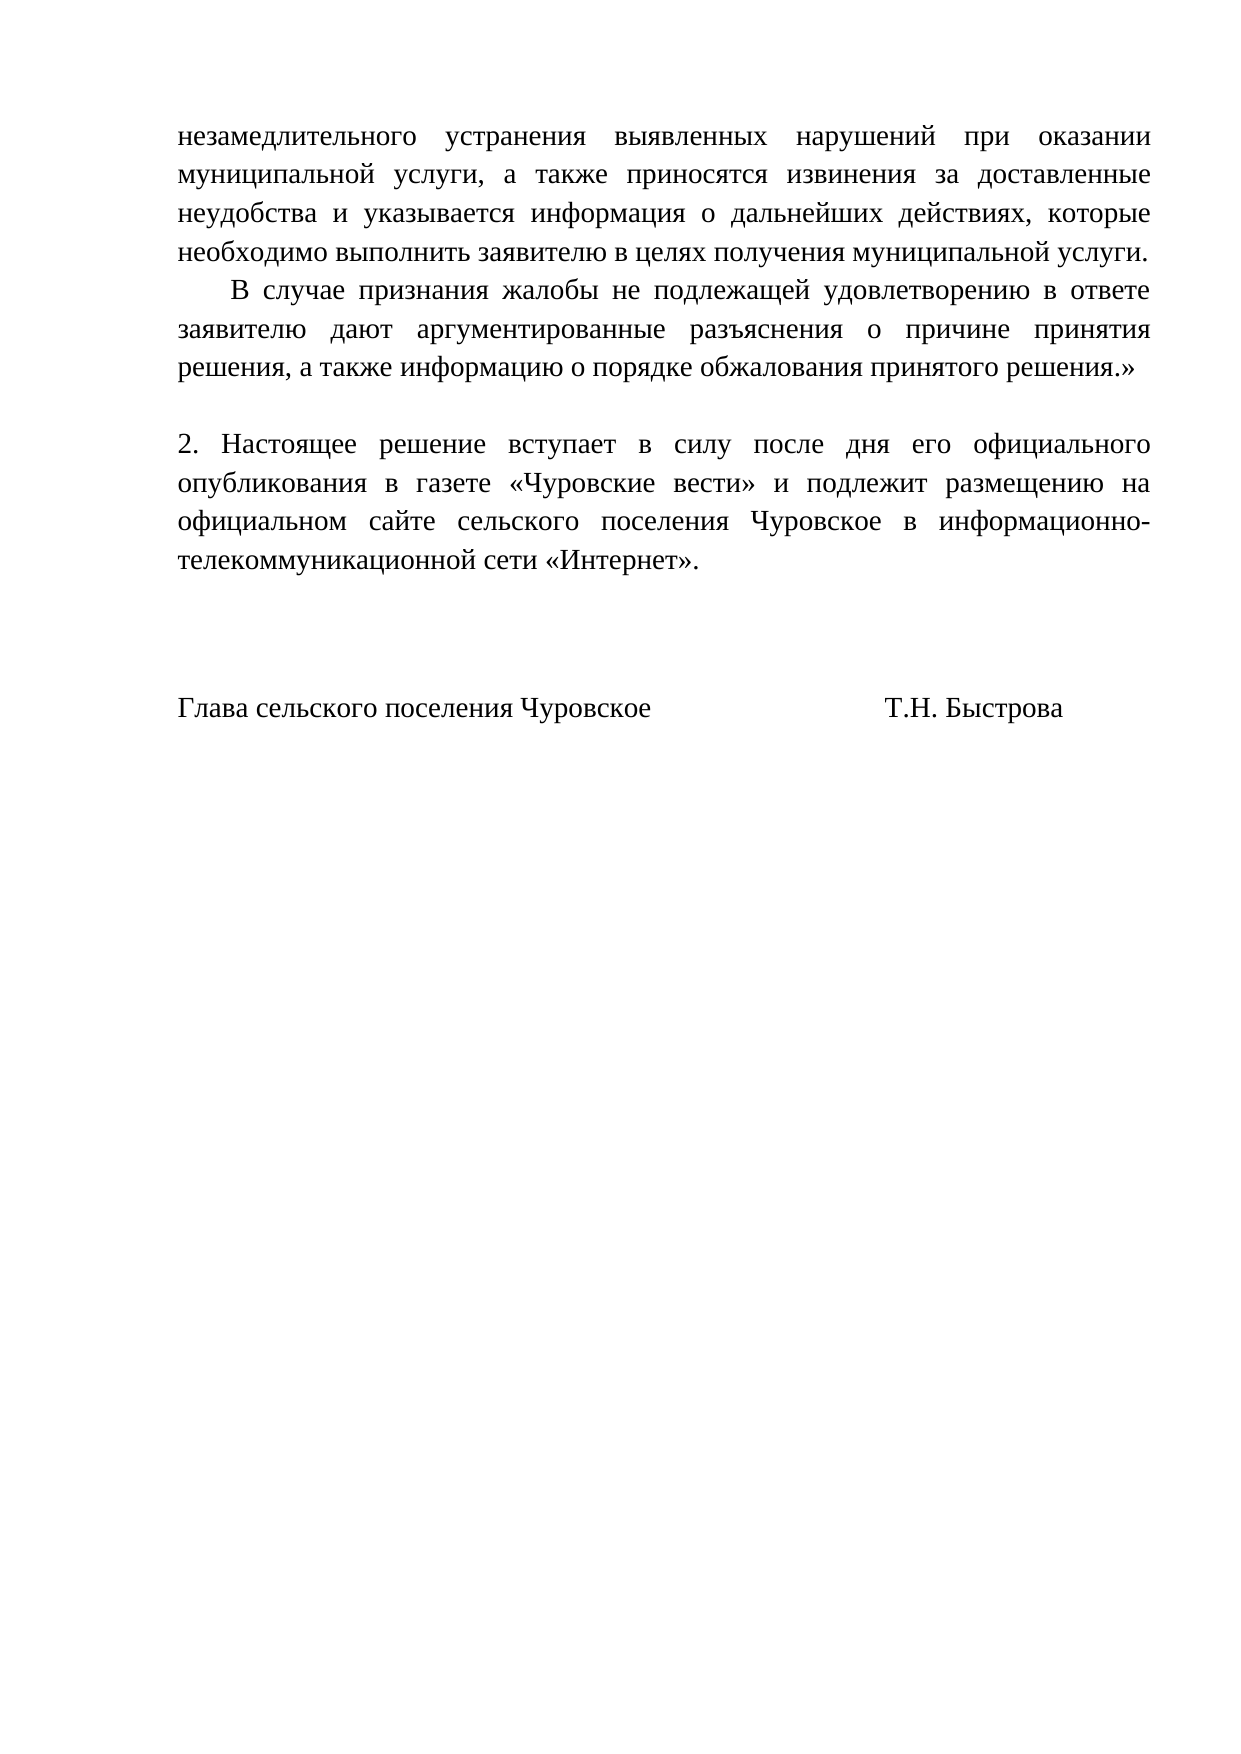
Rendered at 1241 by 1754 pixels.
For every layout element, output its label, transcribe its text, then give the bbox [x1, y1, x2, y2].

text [177, 118, 1152, 267]
text В случае признания жалобы не подлежащей удовлетворению в ответе заявителю дают аргументированные разъяснения о причине принятия решения, а также информацию о порядке обжалования принятого решения.» [177, 272, 1152, 383]
text Глава сельского поселения Чуровское Т.Н. Быстрова [177, 690, 1152, 723]
text 2. Настоящее решение вступает в силу после дня его официального опубликования в газете «Чуровские вести» и подлежит размещению на официальном сайте сельского поселения Чуровское в информационно-телекоммуникационной сети «Интернет». [177, 426, 1152, 576]
